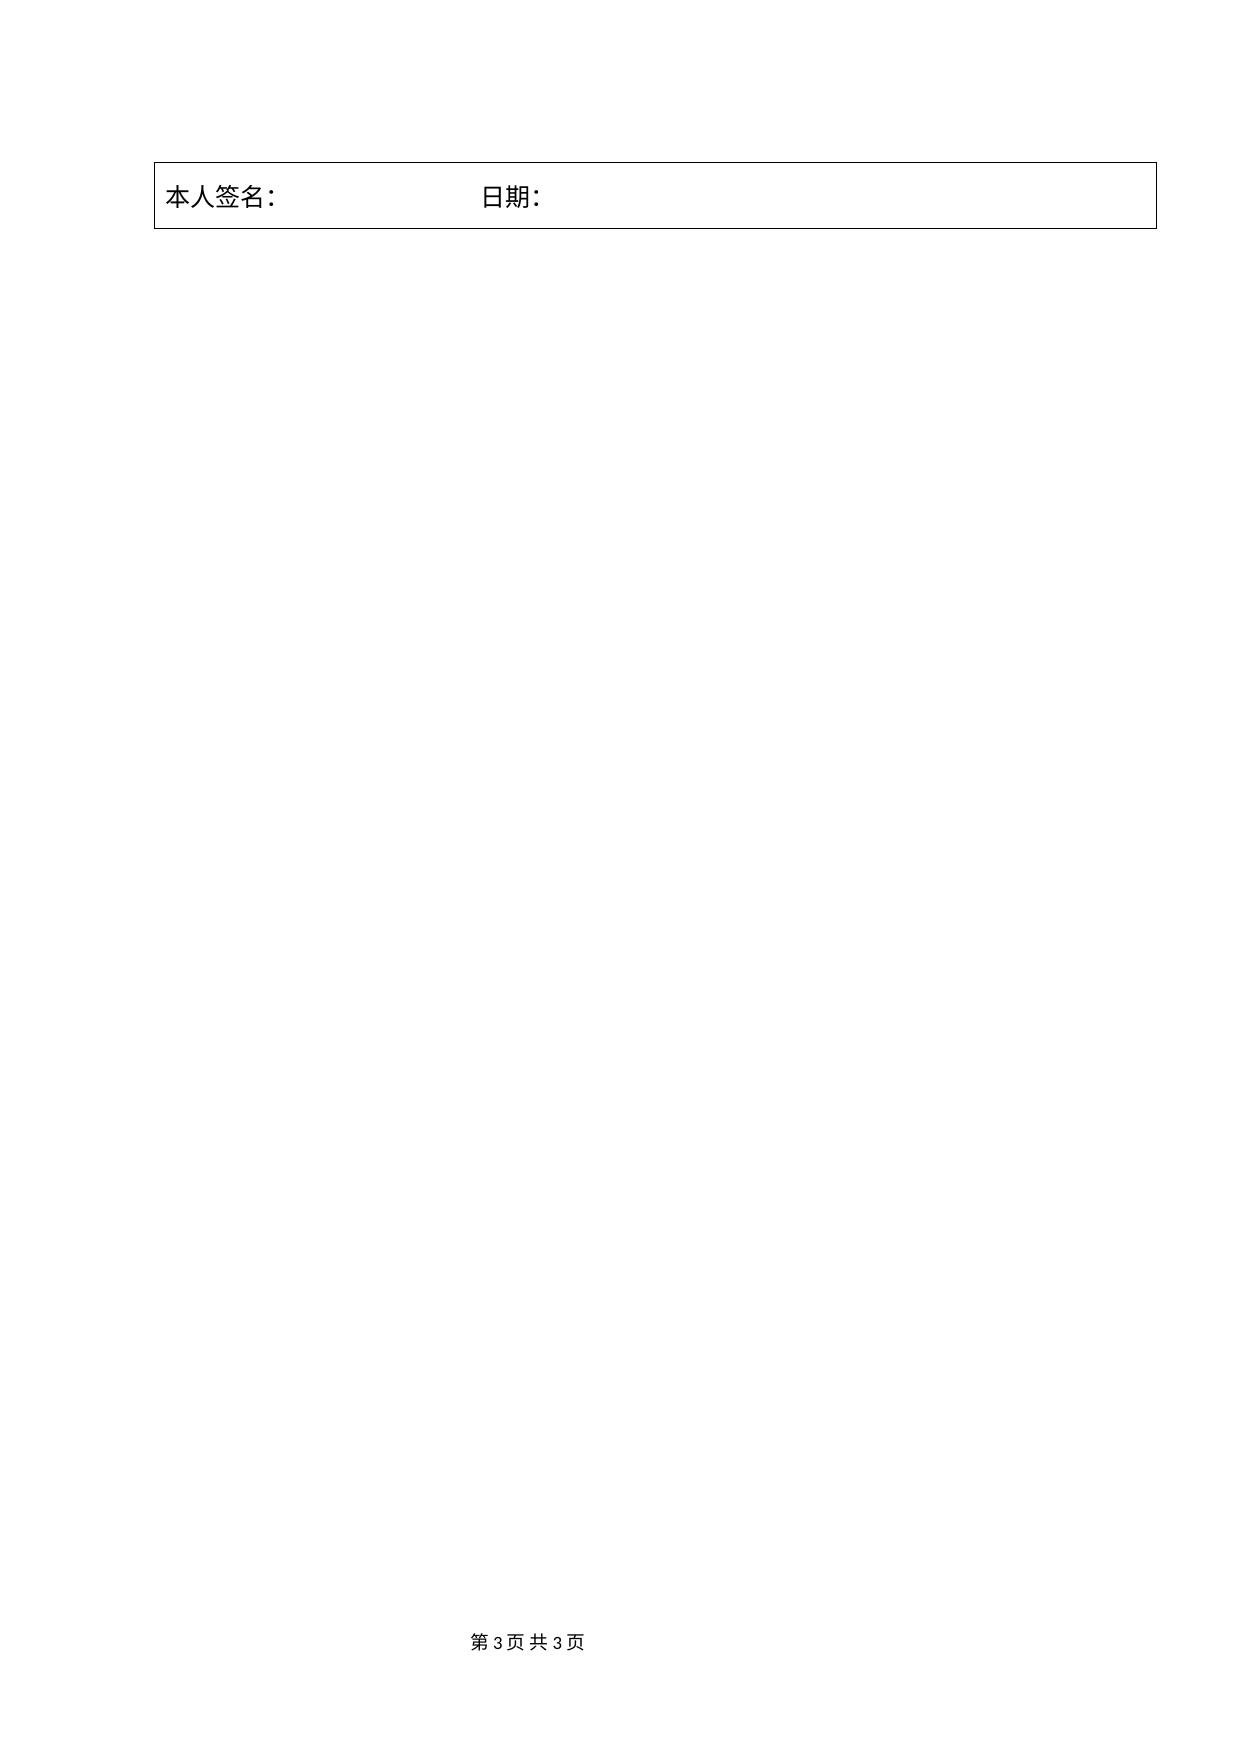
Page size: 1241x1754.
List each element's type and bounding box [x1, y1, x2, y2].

table_cell [155, 163, 1156, 228]
